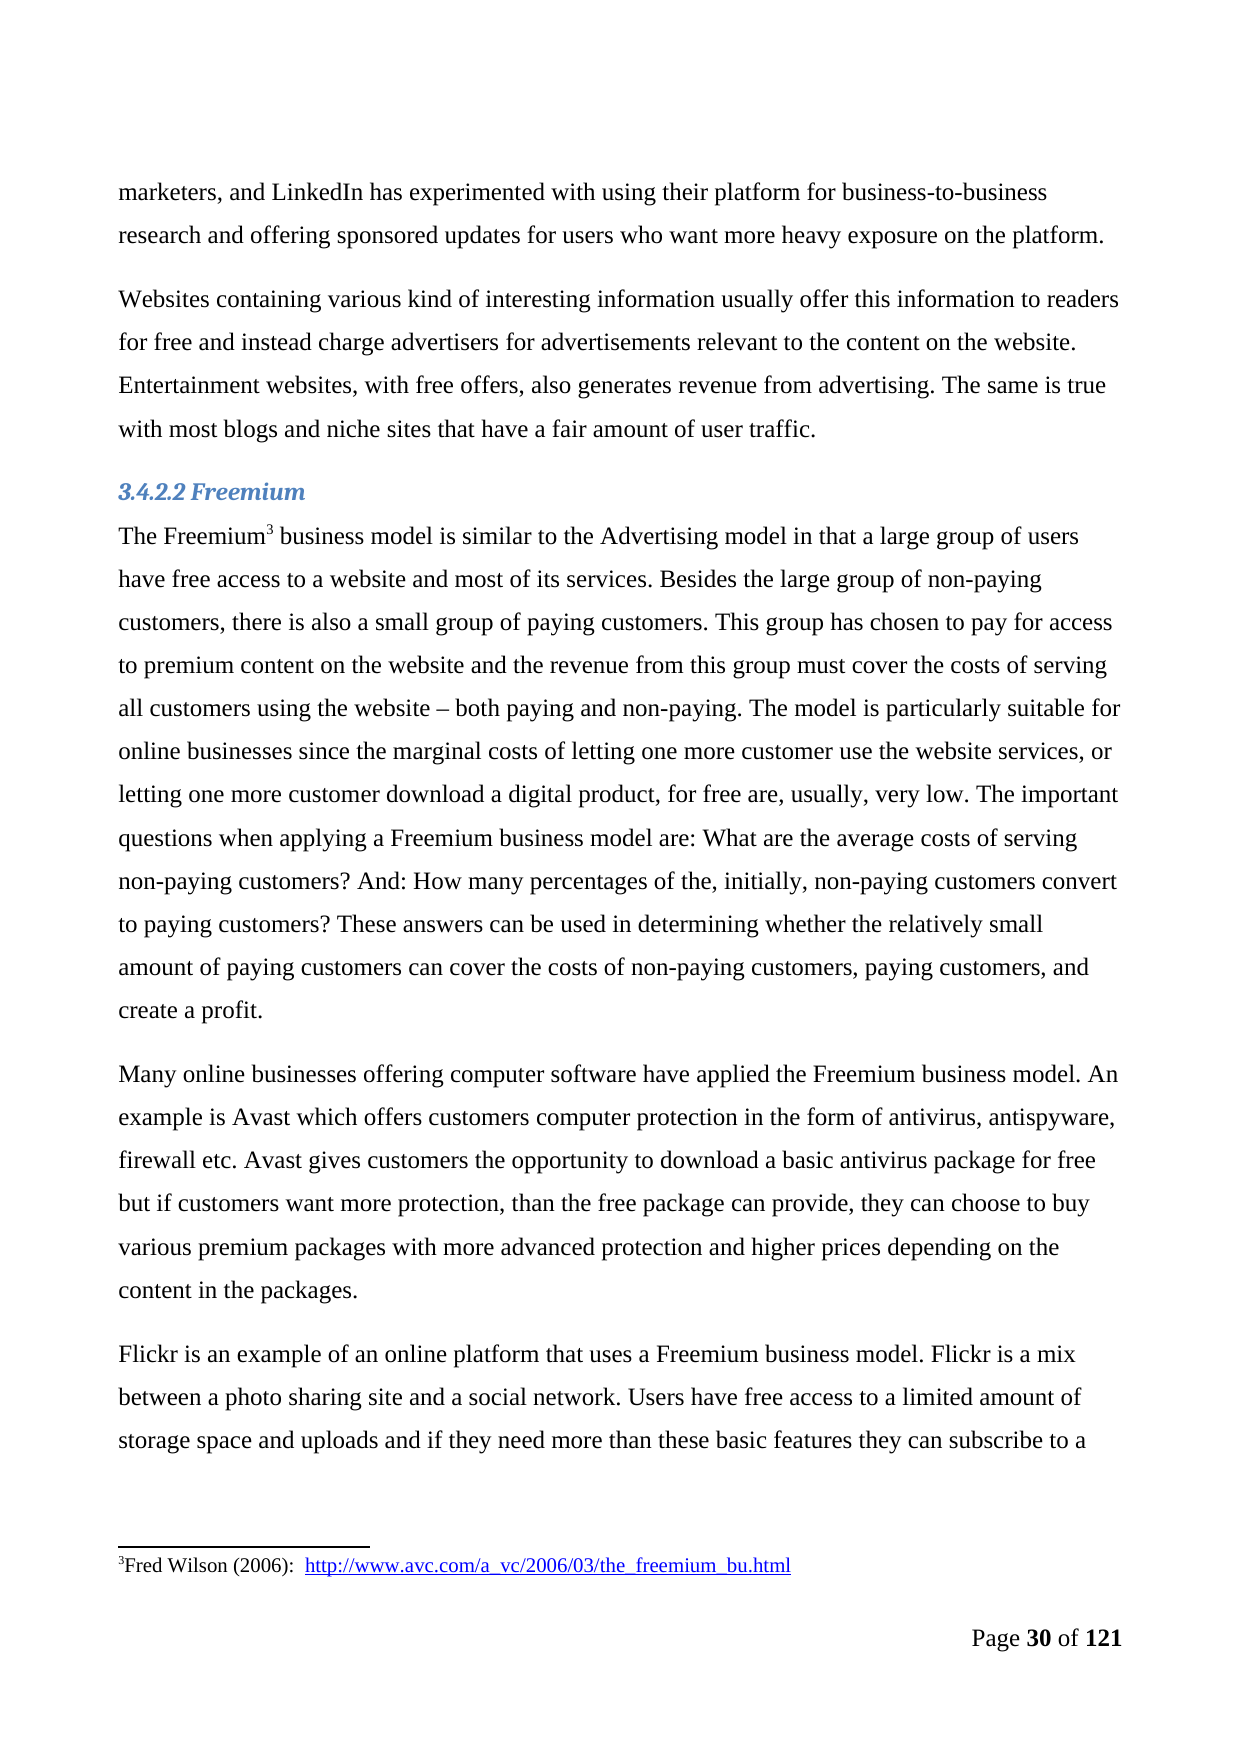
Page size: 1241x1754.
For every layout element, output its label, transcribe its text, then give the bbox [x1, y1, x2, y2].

text Many online businesses offering computer software have applied the Freemium business model. An example is Avast which offers customers computer protection in the form of antivirus, antispyware, firewall etc. Avast gives customers the opportunity to download a basic antivirus package for free but if customers want more protection, than the free package can provide, they can choose to buy various premium packages with more advanced protection and higher prices depending on the content in the packages. [118, 1059, 1122, 1303]
text The Freemium business model is similar to the Advertising model in that a large group of users have free access to a website and most of its services. Besides the large group of non-paying customers, there is also a small group of paying customers. This group has chosen to pay for access to premium content on the website and the revenue from this group must cover the costs of serving all customers using the website – both paying and non-paying. The model is particularly suitable for online businesses since the marginal costs of letting one more customer use the website services, or letting one more customer download a digital product, for free are, usually, very low. The important questions when applying a Freemium business model are: What are the average costs of serving non-paying customers? And: How many percentages of the, initially, non-paying customers convert to paying customers? These answers can be used in determining whether the relatively small amount of paying customers can cover the costs of non-paying customers, paying customers, and create a profit. [118, 521, 1122, 1024]
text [118, 1339, 1122, 1454]
subtitle 3.4.2.2 Freemium [118, 478, 1122, 506]
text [118, 177, 1122, 249]
text Websites containing various kind of interesting information usually offer this information to readers for free and instead charge advertisers for advertisements relevant to the content on the website. Entertainment websites, with free offers, also generates revenue from advertising. The same is true with most blogs and niche sites that have a fair amount of user traffic. [118, 284, 1122, 442]
